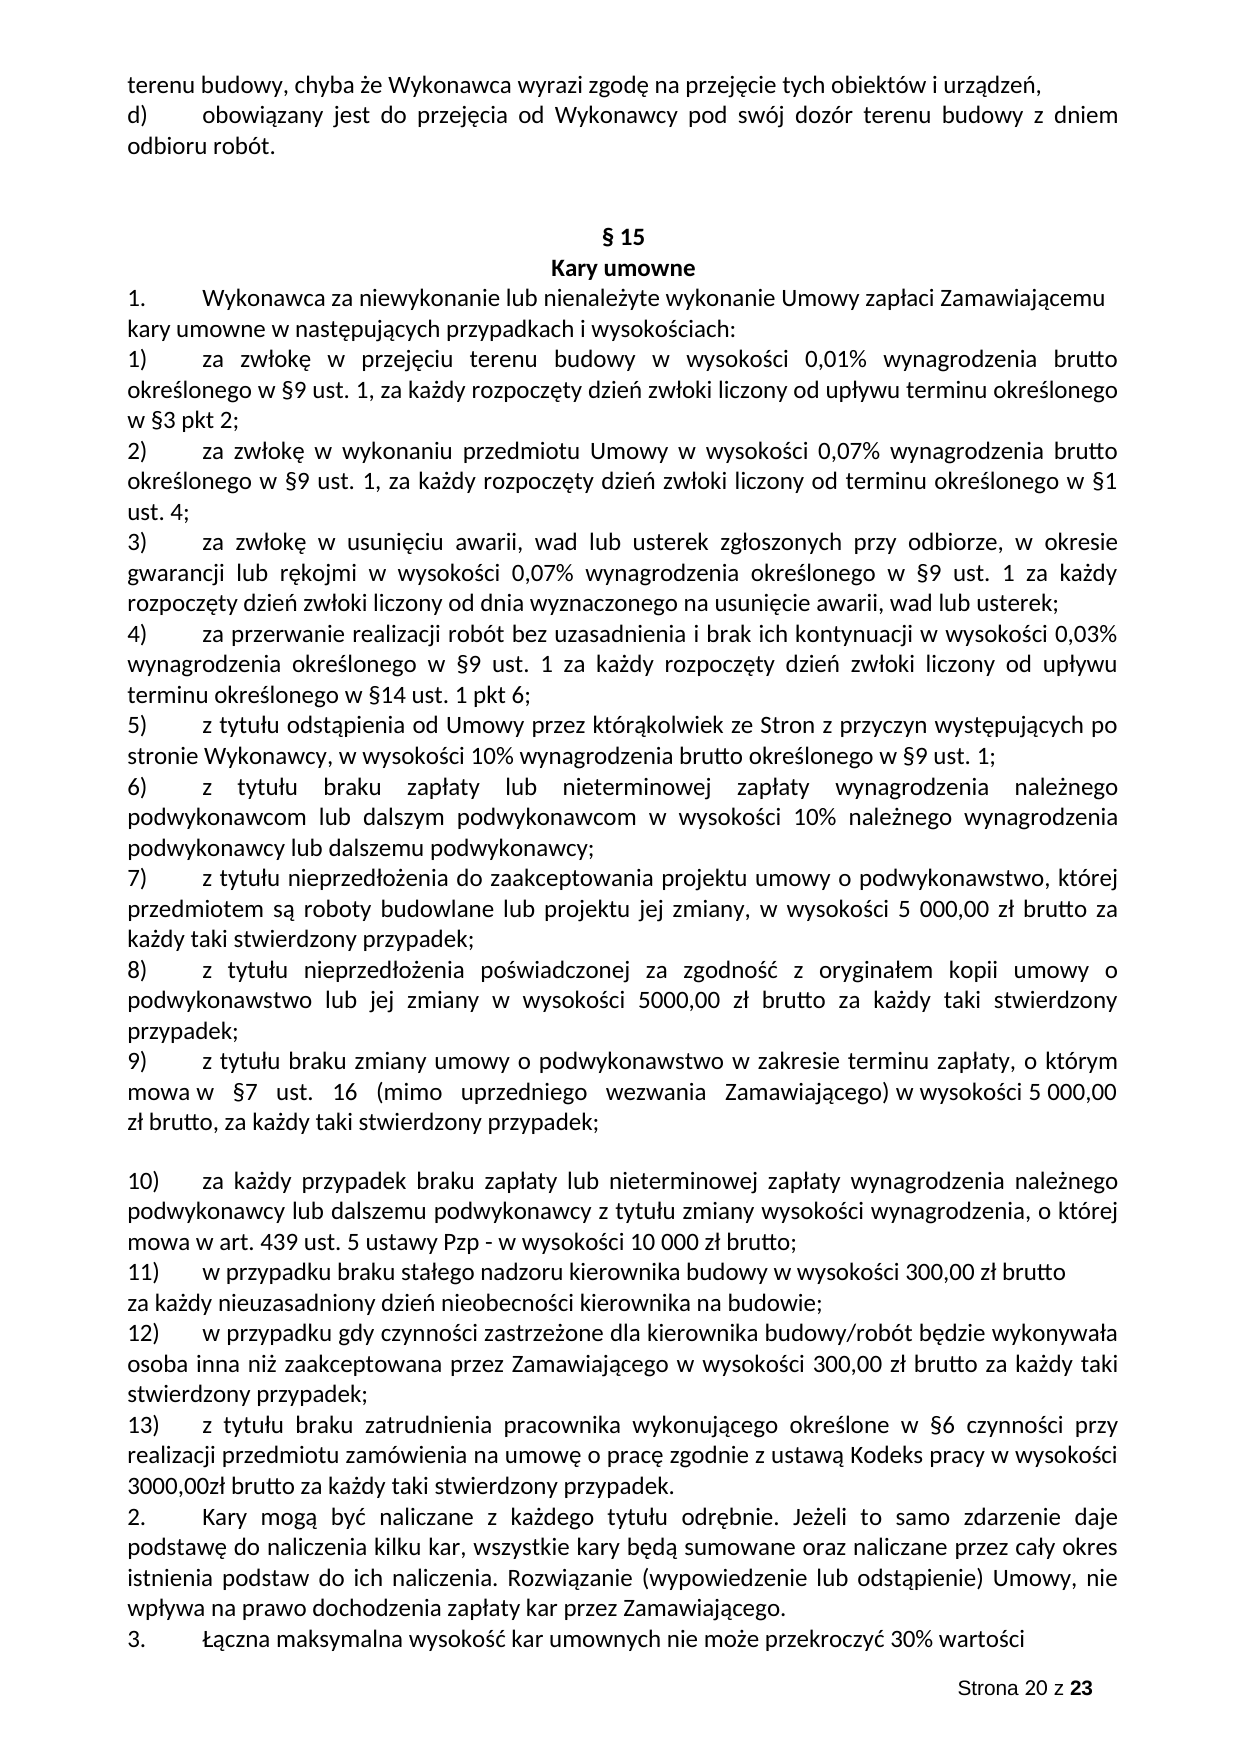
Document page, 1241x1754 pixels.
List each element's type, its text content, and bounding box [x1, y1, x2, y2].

text Kary umowne [127, 252, 1119, 282]
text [127, 69, 1119, 99]
text 4) za przerwanie realizacji robót bez uzasadnienia i brak ich kontynuacji w wysokości 0,03% wynagrodzenia określonego w §9 ust. 1 za każdy rozpoczęty dzień zwłoki liczony od upływu terminu określonego w §14 ust. 1 pkt 6; [127, 618, 1119, 710]
text za każdy nieuzasadniony dzień nieobecności kierownika na budowie; [127, 1287, 1119, 1318]
text 1) za zwłokę w przejęciu terenu budowy w wysokości 0,01% wynagrodzenia brutto określonego w §9 ust. 1, za każdy rozpoczęty dzień zwłoki liczony od upływu terminu określonego w §3 pkt 2; [127, 343, 1119, 435]
text 1. Wykonawca za niewykonanie lub nienależyte wykonanie Umowy zapłaci Zamawiającemu [127, 282, 1119, 313]
text 9) z tytułu braku zmiany umowy o podwykonawstwo w zakresie terminu zapłaty, o którym mowa w §7 ust. 16 (mimo uprzedniego wezwania Zamawiającego) w wysokości 5 000,00 zł brutto, za każdy taki stwierdzony przypadek; [127, 1045, 1119, 1137]
text 7) z tytułu nieprzedłożenia do zaakceptowania projektu umowy o podwykonawstwo, której przedmiotem są roboty budowlane lub projektu jej zmiany, w wysokości 5 000,00 zł brutto za każdy taki stwierdzony przypadek; [127, 862, 1119, 954]
text 8) z tytułu nieprzedłożenia poświadczonej za zgodność z oryginałem kopii umowy o podwykonawstwo lub jej zmiany w wysokości 5000,00 zł brutto za każdy taki stwierdzony przypadek; [127, 954, 1119, 1045]
text 6) z tytułu braku zapłaty lub nieterminowej zapłaty wynagrodzenia należnego podwykonawcom lub dalszym podwykonawcom w wysokości 10% należnego wynagrodzenia podwykonawcy lub dalszemu podwykonawcy; [127, 771, 1119, 862]
text 13) z tytułu braku zatrudnienia pracownika wykonującego określone w §6 czynności przy realizacji przedmiotu zamówienia na umowę o pracę zgodnie z ustawą Kodeks pracy w wysokości 3000,00zł brutto za każdy taki stwierdzony przypadek. [127, 1409, 1119, 1501]
text 12) w przypadku gdy czynności zastrzeżone dla kierownika budowy/robót będzie wykonywała osoba inna niż zaakceptowana przez Zamawiającego w wysokości 300,00 zł brutto za każdy taki stwierdzony przypadek; [127, 1318, 1119, 1409]
text 2) za zwłokę w wykonaniu przedmiotu Umowy w wysokości 0,07% wynagrodzenia brutto określonego w §9 ust. 1, za każdy rozpoczęty dzień zwłoki liczony od terminu określonego w §1 ust. 4; [127, 435, 1119, 527]
text 2. Kary mogą być naliczane z każdego tytułu odrębnie. Jeżeli to samo zdarzenie daje podstawę do naliczenia kilku kar, wszystkie kary będą sumowane oraz naliczane przez cały okres istnienia podstaw do ich naliczenia. Rozwiązanie (wypowiedzenie lub odstąpienie) Umowy, nie wpływa na prawo dochodzenia zapłaty kar przez Zamawiającego. [127, 1501, 1119, 1623]
text 10) za każdy przypadek braku zapłaty lub nieterminowej zapłaty wynagrodzenia należnego podwykonawcy lub dalszemu podwykonawcy z tytułu zmiany wysokości wynagrodzenia, o której mowa w art. 439 ust. 5 ustawy Pzp - w wysokości 10 000 zł brutto; [127, 1165, 1119, 1257]
text 3. Łączna maksymalna wysokość kar umownych nie może przekroczyć 30% wartości [127, 1623, 1119, 1653]
text § 15 [127, 221, 1119, 252]
text 3) za zwłokę w usunięciu awarii, wad lub usterek zgłoszonych przy odbiorze, w okresie gwarancji lub rękojmi w wysokości 0,07% wynagrodzenia określonego w §9 ust. 1 za każdy rozpoczęty dzień zwłoki liczony od dnia wyznaczonego na usunięcie awarii, wad lub usterek; [127, 527, 1119, 618]
text 5) z tytułu odstąpienia od Umowy przez którąkolwiek ze Stron z przyczyn występujących po stronie Wykonawcy, w wysokości 10% wynagrodzenia brutto określonego w §9 ust. 1; [127, 710, 1119, 771]
text kary umowne w następujących przypadkach i wysokościach: [127, 313, 1119, 343]
text d) obowiązany jest do przejęcia od Wykonawcy pod swój dozór terenu budowy z dniem odbioru robót. [127, 99, 1119, 160]
text 11) w przypadku braku stałego nadzoru kierownika budowy w wysokości 300,00 zł brutto [127, 1257, 1119, 1287]
